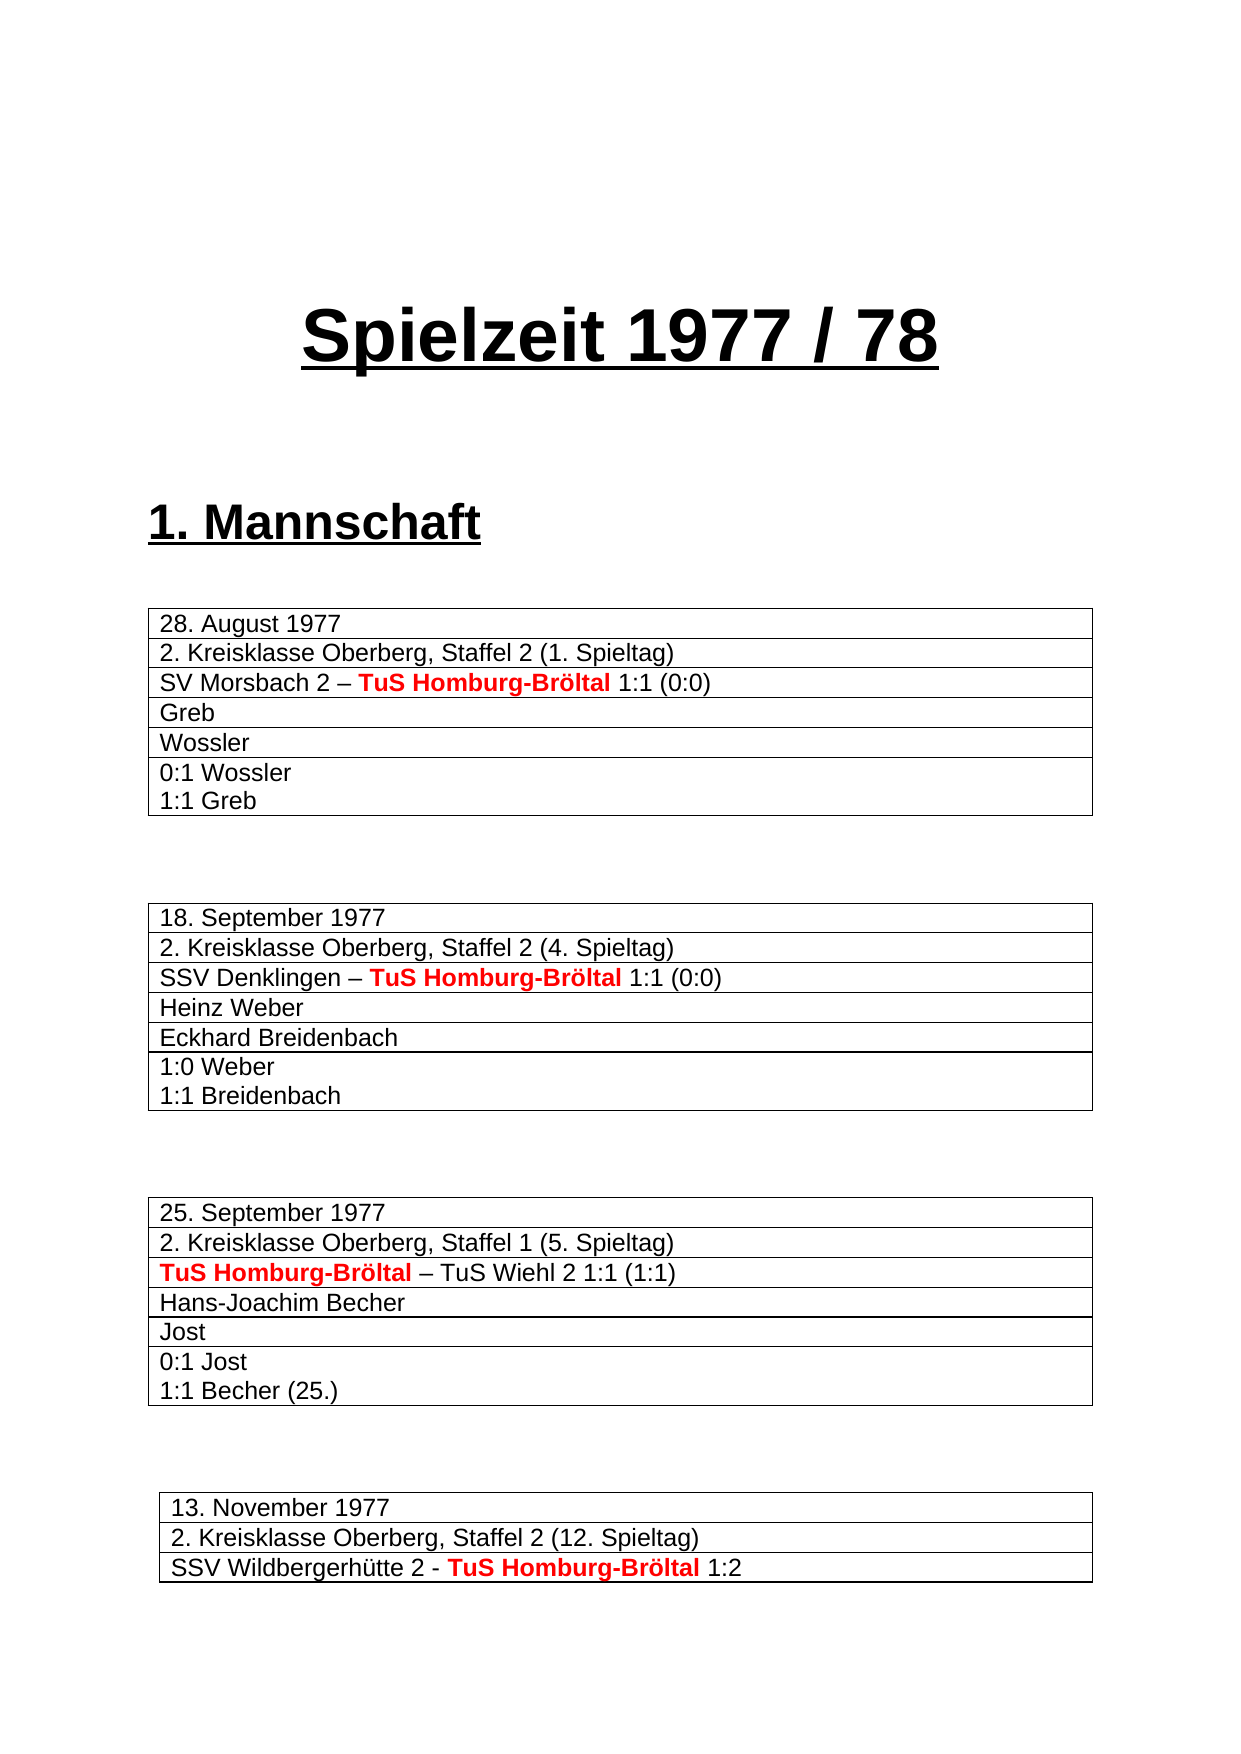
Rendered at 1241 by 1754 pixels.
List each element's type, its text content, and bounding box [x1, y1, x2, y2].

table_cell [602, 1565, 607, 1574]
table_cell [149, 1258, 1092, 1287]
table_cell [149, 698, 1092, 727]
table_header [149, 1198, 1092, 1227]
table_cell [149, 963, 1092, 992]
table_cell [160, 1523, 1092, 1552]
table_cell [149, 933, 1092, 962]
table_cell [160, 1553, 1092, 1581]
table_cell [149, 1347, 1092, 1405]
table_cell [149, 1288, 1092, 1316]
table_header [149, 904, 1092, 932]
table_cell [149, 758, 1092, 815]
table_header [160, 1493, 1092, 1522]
text Spielzeit 1977 / 78 [148, 291, 1093, 378]
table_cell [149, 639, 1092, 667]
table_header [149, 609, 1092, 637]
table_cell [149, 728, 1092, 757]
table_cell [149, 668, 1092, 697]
text 1. Mannschaft [148, 493, 1093, 550]
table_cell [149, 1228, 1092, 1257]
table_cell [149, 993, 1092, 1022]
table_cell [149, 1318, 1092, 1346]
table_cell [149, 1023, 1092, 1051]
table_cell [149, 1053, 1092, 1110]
